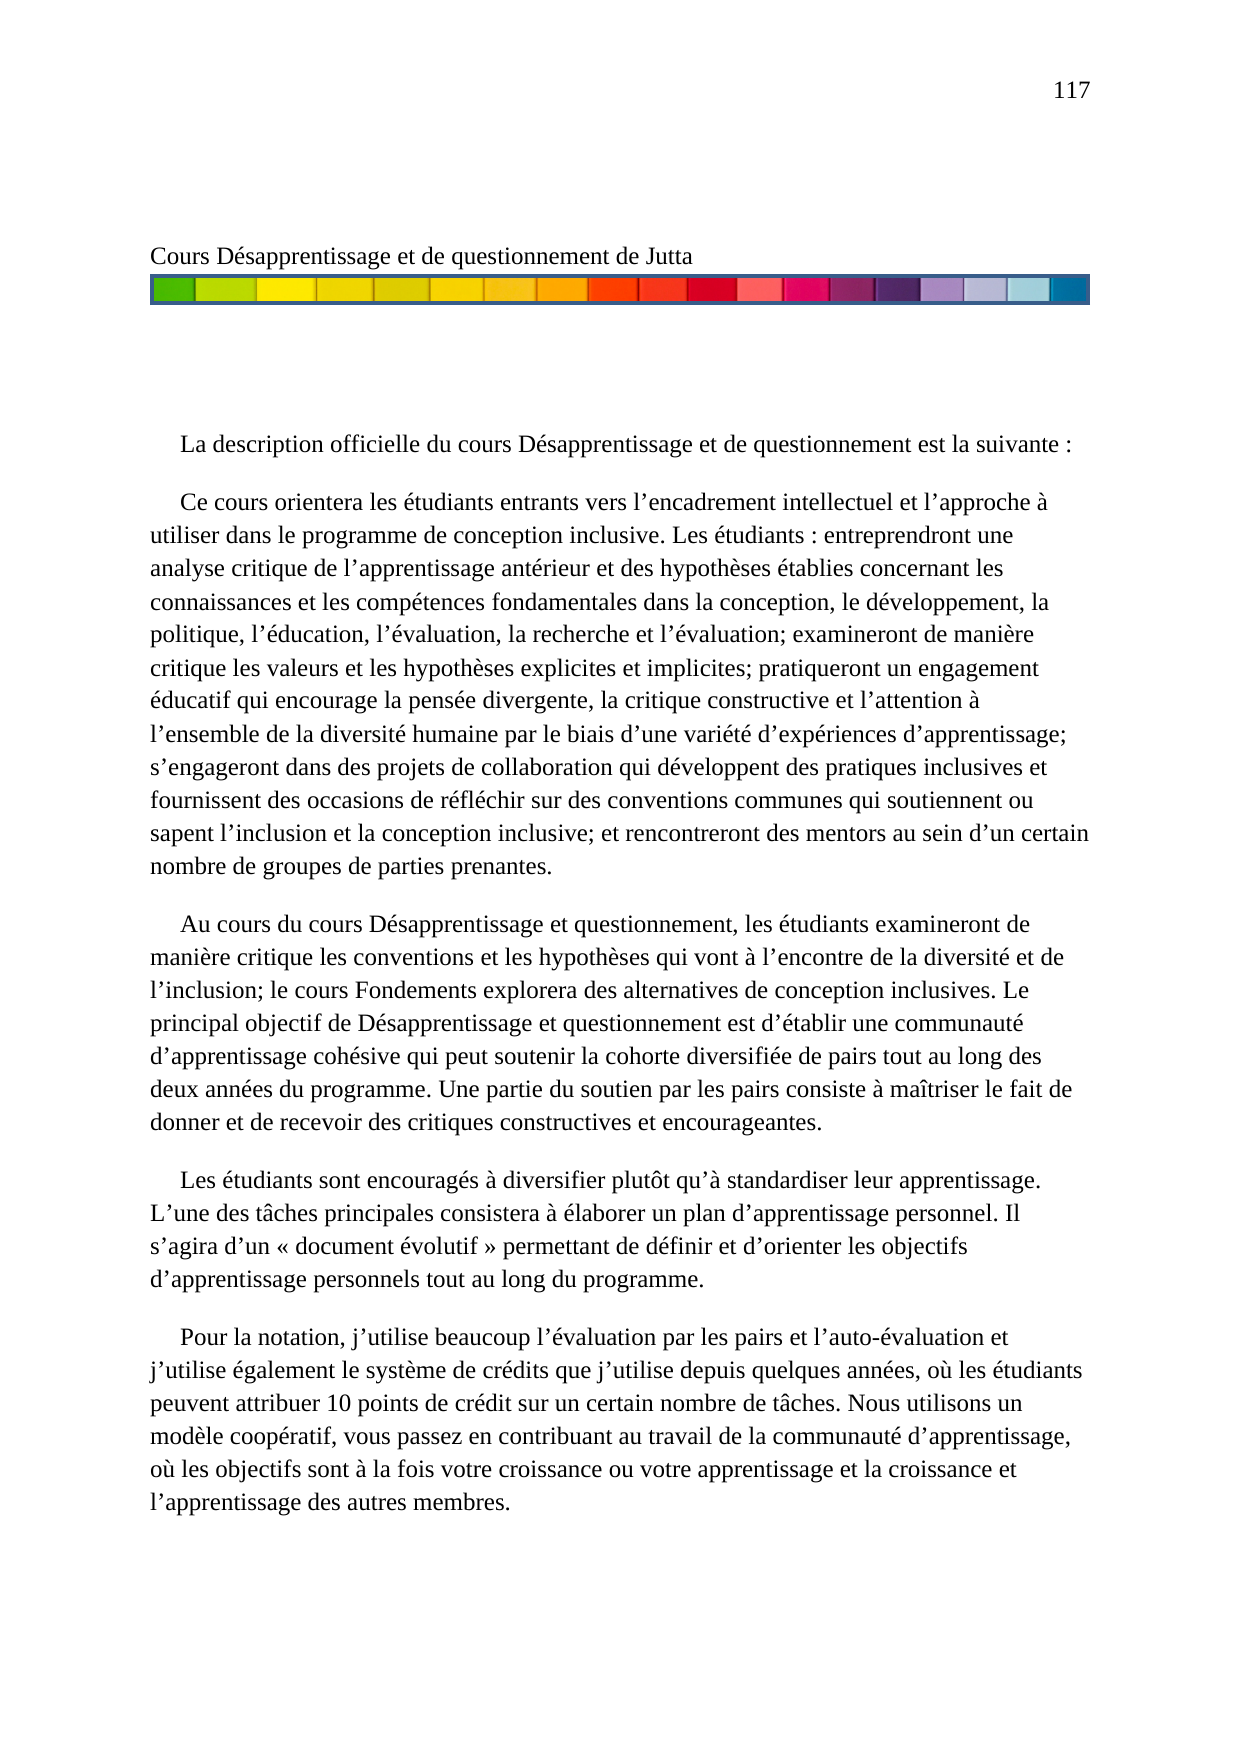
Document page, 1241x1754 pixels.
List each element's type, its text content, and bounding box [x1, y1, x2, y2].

text La description officielle du cours Désapprentissage et de questionnement est la suivante : [150, 429, 1090, 458]
text Pour la notation, j’utilise beaucoup l’évaluation par les pairs et l’auto-évaluation et j’utilise également le système de crédits que j’utilise depuis quelques années, où les étudiants peuvent attribuer 10 points de crédit sur un certain nombre de tâches. Nous utilisons un modèle coopératif, vous passez en contribuant au travail de la communauté d’apprentissage, où les objectifs sont à la fois votre croissance ou votre apprentissage et la croissance et l’apprentissage des autres membres. [150, 1322, 1090, 1516]
text Les étudiants sont encouragés à diversifier plutôt qu’à standardiser leur apprentissage. L’une des tâches principales consistera à élaborer un plan d’apprentissage personnel. Il s’agira d’un « document évolutif » permettant de définir et d’orienter les objectifs d’apprentissage personnels tout au long du programme. [150, 1165, 1090, 1292]
text Au cours du cours Désapprentissage et questionnement, les étudiants examineront de manière critique les conventions et les hypothèses qui vont à l’encontre de la diversité et de l’inclusion; le cours Fondements explorera des alternatives de conception inclusives. Le principal objectif de Désapprentissage et questionnement est d’établir une communauté d’apprentissage cohésive qui peut soutenir la cohorte diversifiée de pairs tout au long des deux années du programme. Une partie du soutien par les pairs consiste à maîtriser le fait de donner et de recevoir des critiques constructives et encourageantes. [150, 909, 1090, 1136]
text Cours Désapprentissage et de questionnement de Jutta [150, 241, 1090, 270]
text Ce cours orientera les étudiants entrants vers l’encadrement intellectuel et l’approche à utiliser dans le programme de conception inclusive. Les étudiants : entreprendront une analyse critique de l’apprentissage antérieur et des hypothèses établies concernant les connaissances et les compétences fondamentales dans la conception, le développement, la politique, l’éducation, l’évaluation, la recherche et l’évaluation; examineront de manière critique les valeurs et les hypothèses explicites et implicites; pratiqueront un engagement éducatif qui encourage la pensée divergente, la critique constructive et l’attention à l’ensemble de la diversité humaine par le biais d’une variété d’expériences d’apprentissage; s’engageront dans des projets de collaboration qui développent des pratiques inclusives et fournissent des occasions de réfléchir sur des conventions communes qui soutiennent ou sapent l’inclusion et la conception inclusive; et rencontreront des mentors au sein d’un certain nombre de groupes de parties prenantes. [150, 487, 1090, 879]
picture [154, 278, 1049, 301]
